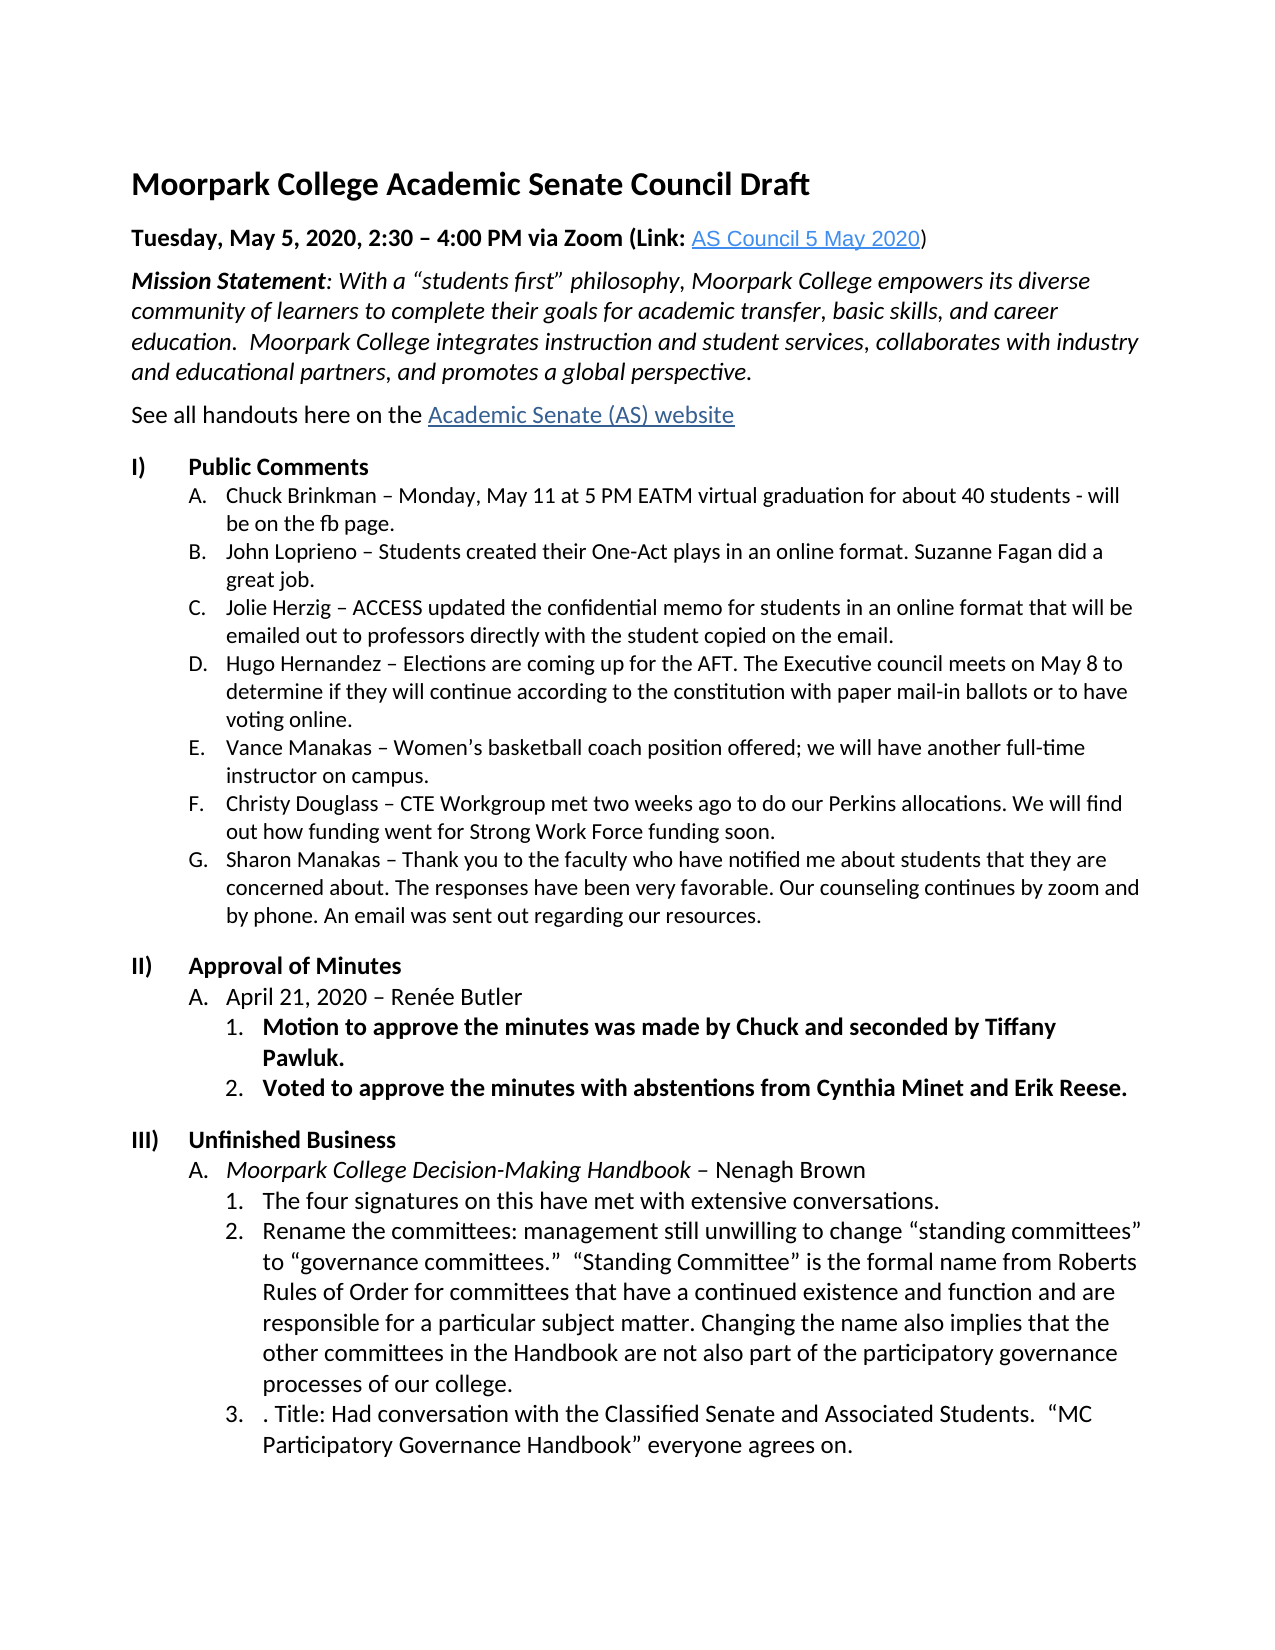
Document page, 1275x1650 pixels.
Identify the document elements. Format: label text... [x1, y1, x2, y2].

text See all handouts here on the Academic Senate (AS) website [131, 399, 1144, 430]
subtitle Unfinished Business [131, 1124, 1144, 1154]
list . Title: Had conversation with the Classified Senate and Associated Students. “MC Participatory Governance Handbook” everyone agrees on. [225, 1398, 1144, 1459]
list Vance Manakas – Women’s basketball coach position offered; we will have another full-time instructor on campus. [188, 733, 1144, 789]
list Jolie Herzig – ACCESS updated the confidential memo for students in an online format that will be emailed out to professors directly with the student copied on the email. [188, 593, 1144, 649]
list Chuck Brinkman – Monday, May 11 at 5 PM EATM virtual graduation for about 40 students - will be on the fb page. [188, 481, 1144, 537]
list Christy Douglass – CTE Workgroup met two weeks ago to do our Perkins allocations. We will find out how funding went for Strong Work Force funding soon. [188, 789, 1144, 846]
list John Loprieno – Students created their One-Act plays in an online format. Suzanne Fagan did a great job. [188, 537, 1144, 593]
list Moorpark College Decision-Making Handbook – Nenagh Brown [188, 1154, 1144, 1185]
list Rename the committees: management still unwilling to change “standing committees” to “governance committees.” “Standing Committee” is the formal name from Roberts Rules of Order for committees that have a continued existence and function and are responsible for a particular subject matter. Changing the name also implies that the other committees in the Handbook are not also part of the participatory governance processes of our college. [225, 1215, 1144, 1398]
subtitle Moorpark College Academic Senate Council Draft [131, 162, 1144, 203]
list The four signatures on this have met with extensive conversations. [225, 1185, 1144, 1215]
subtitle Approval of Minutes [131, 950, 1144, 981]
list Hugo Hernandez – Elections are coming up for the AFT. The Executive council meets on May 8 to determine if they will continue according to the constitution with paper mail-in ballots or to have voting online. [188, 649, 1144, 733]
list Voted to approve the minutes with abstentions from Cynthia Minet and Erik Reese. [225, 1072, 1144, 1103]
list Motion to approve the minutes was made by Chuck and seconded by Tiffany Pawluk. [225, 1011, 1144, 1072]
text Tuesday, May 5, 2020, 2:30 – 4:00 PM via Zoom (Link: AS Council 5 May 2020) [131, 222, 1144, 252]
text Mission Statement: With a “students first” philosophy, Moorpark College empowers its diverse community of learners to complete their goals for academic transfer, basic skills, and career education. Moorpark College integrates instruction and student services, collaborates with industry and educational partners, and promotes a global perspective. [131, 265, 1144, 387]
subtitle Public Comments [131, 451, 1144, 481]
list Sharon Manakas – Thank you to the faculty who have notified me about students that they are concerned about. The responses have been very favorable. Our counseling continues by zoom and by phone. An email was sent out regarding our resources. [188, 846, 1144, 929]
list April 21, 2020 – Renée Butler [188, 981, 1144, 1011]
